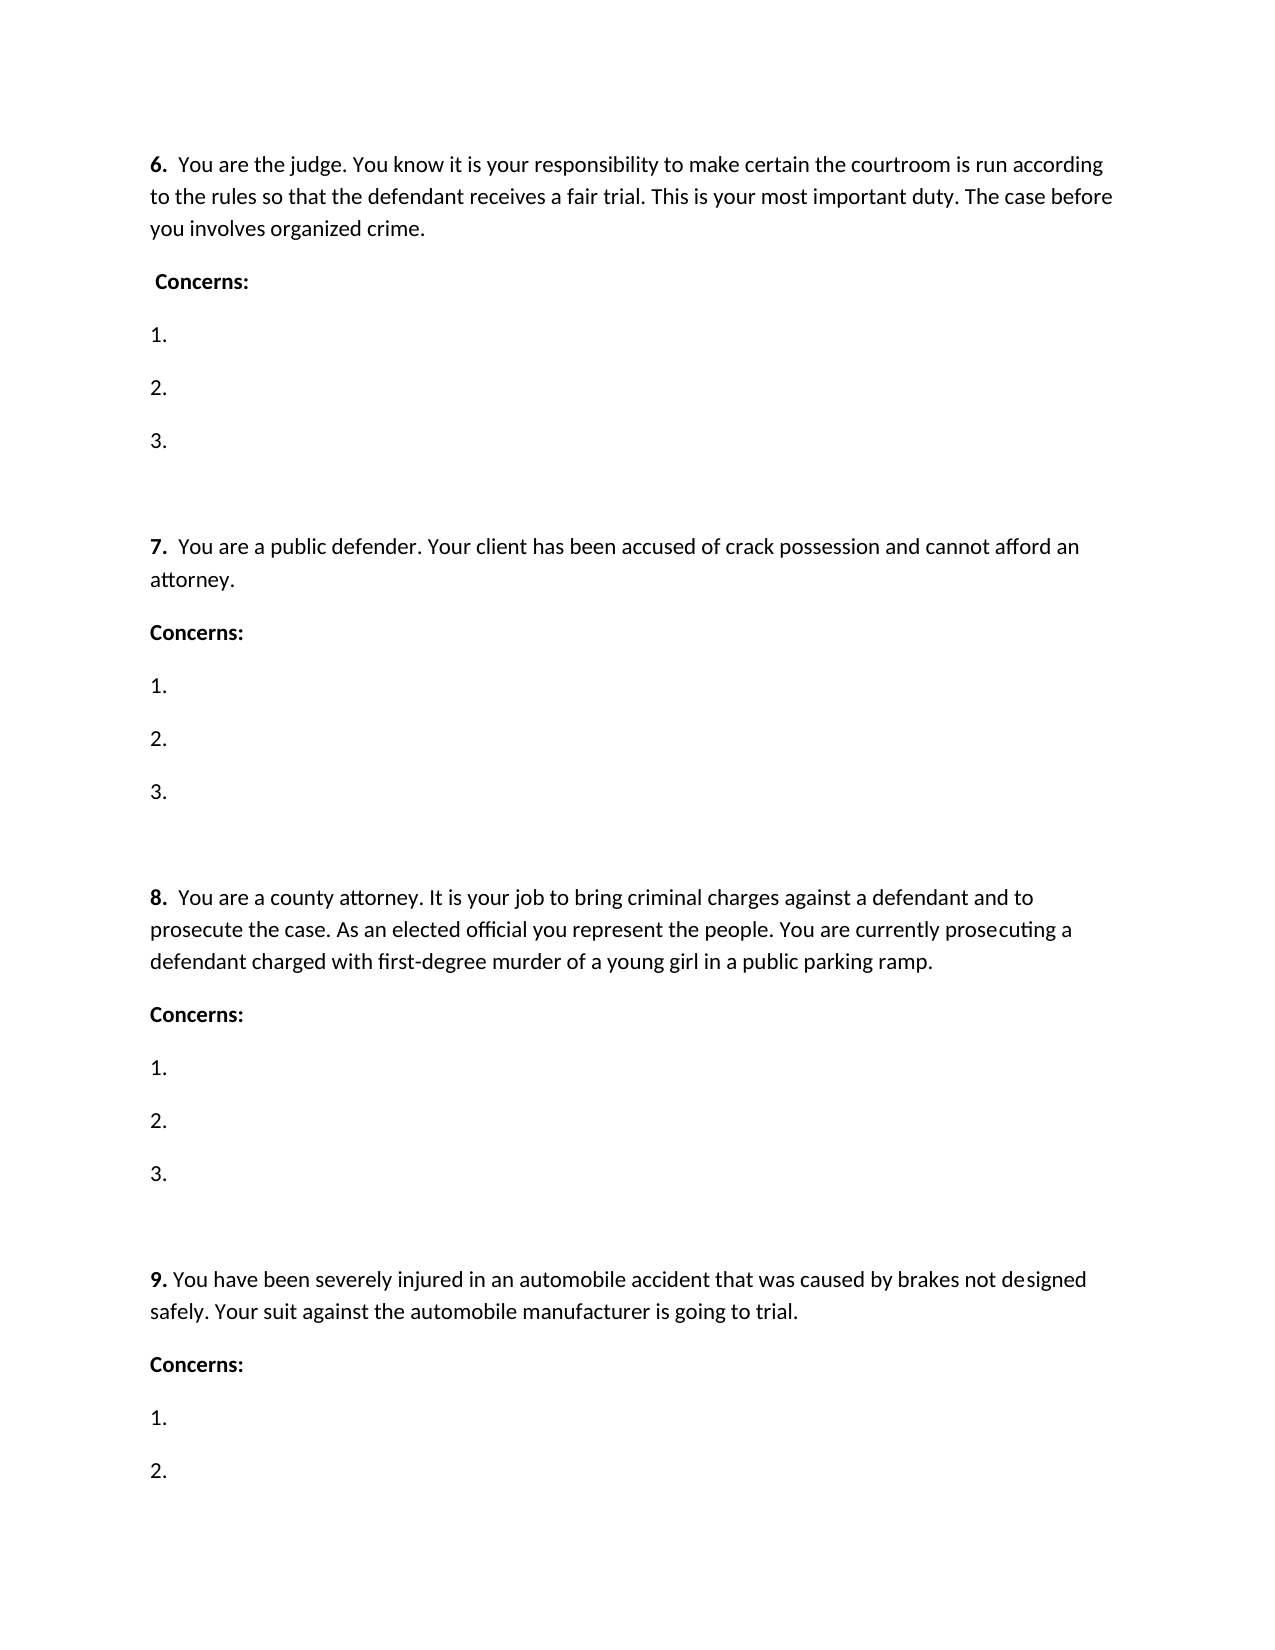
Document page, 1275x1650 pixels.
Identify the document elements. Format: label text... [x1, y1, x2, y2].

text 6. You are the judge. You know it is your responsibility to make certain the courtroom is run according to the rules so that the defendant receives a fair trial. This is your most important duty. The case before you involves organized crime. [150, 150, 1125, 242]
text 7. You are a public defender. Your client has been accused of crack possession and cannot afford an attorney. [150, 532, 1125, 593]
text 8. You are a county attorney. It is your job to bring criminal charges against a defendant and to prosecute the case. As an elected official you represent the people. You are currently prosecuting a defendant charged with first-degree murder of a young girl in a public parking ramp. [150, 883, 1125, 975]
text 3. [150, 1159, 1125, 1187]
text Concerns: [150, 1000, 1125, 1028]
text Concerns: [150, 1351, 1125, 1378]
text 9. You have been severely injured in an automobile accident that was caused by brakes not designed safely. Your suit against the automobile manufacturer is going to trial. [150, 1265, 1125, 1326]
text Concerns: [150, 267, 1125, 295]
text Concerns: [150, 618, 1125, 646]
